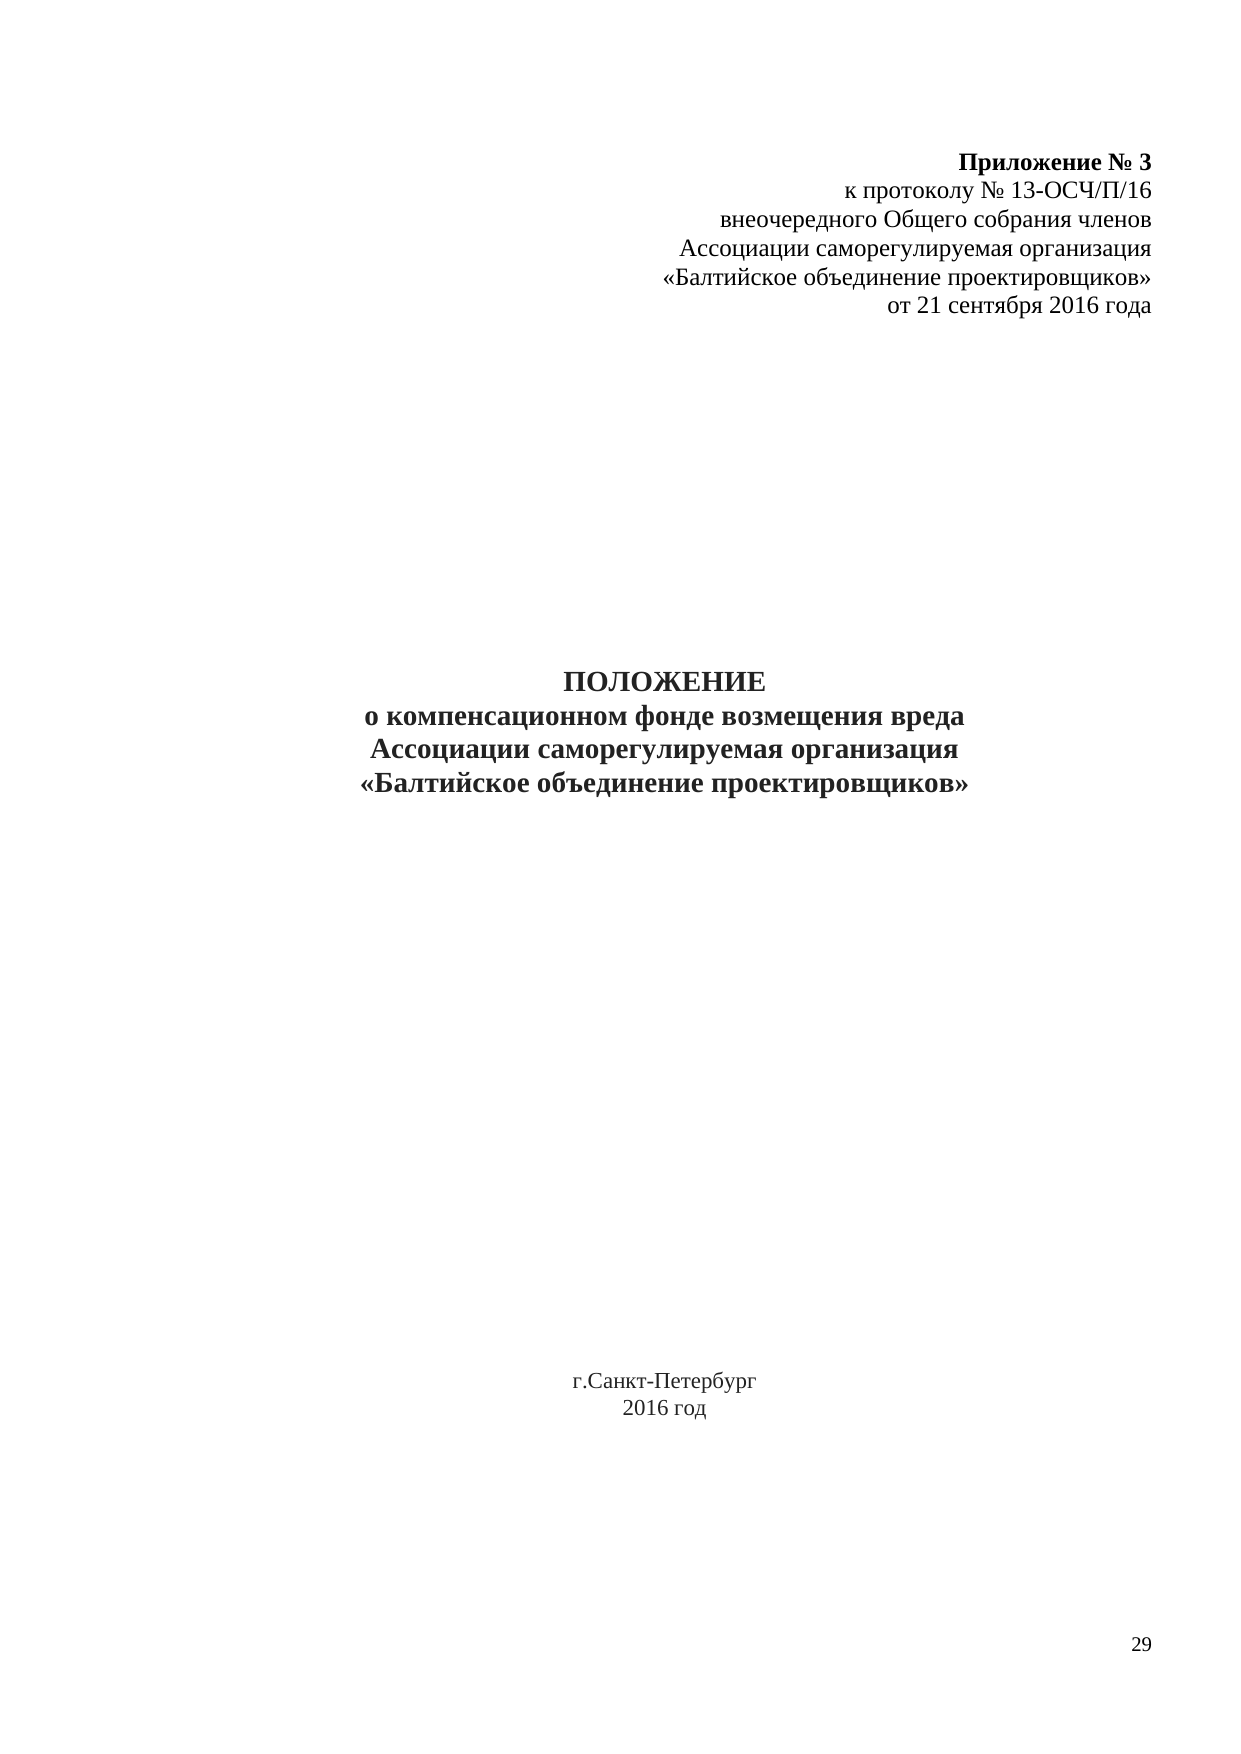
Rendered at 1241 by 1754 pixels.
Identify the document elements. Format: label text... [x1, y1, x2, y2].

text «Балтийское объединение проектировщиков» [177, 765, 1152, 798]
text Ассоциации саморегулируемая организация [177, 731, 1152, 765]
text 2016 год [177, 1394, 1152, 1420]
text о компенсационном фонде возмещения вреда [177, 698, 1152, 731]
text Ассоциации саморегулируемая организация [177, 233, 1152, 262]
text ПОЛОЖЕНИЕ [177, 664, 1152, 698]
text г.Санкт-Петербург [177, 1367, 1152, 1394]
text к протоколу № 13-ОСЧ/П/16 [177, 176, 1152, 204]
text внеочередного Общего собрания членов [177, 204, 1152, 233]
text от 21 сентября 2016 года [472, 291, 1152, 319]
text «Балтийское объединение проектировщиков» [177, 262, 1152, 291]
text Приложение № 3 [177, 147, 1152, 176]
